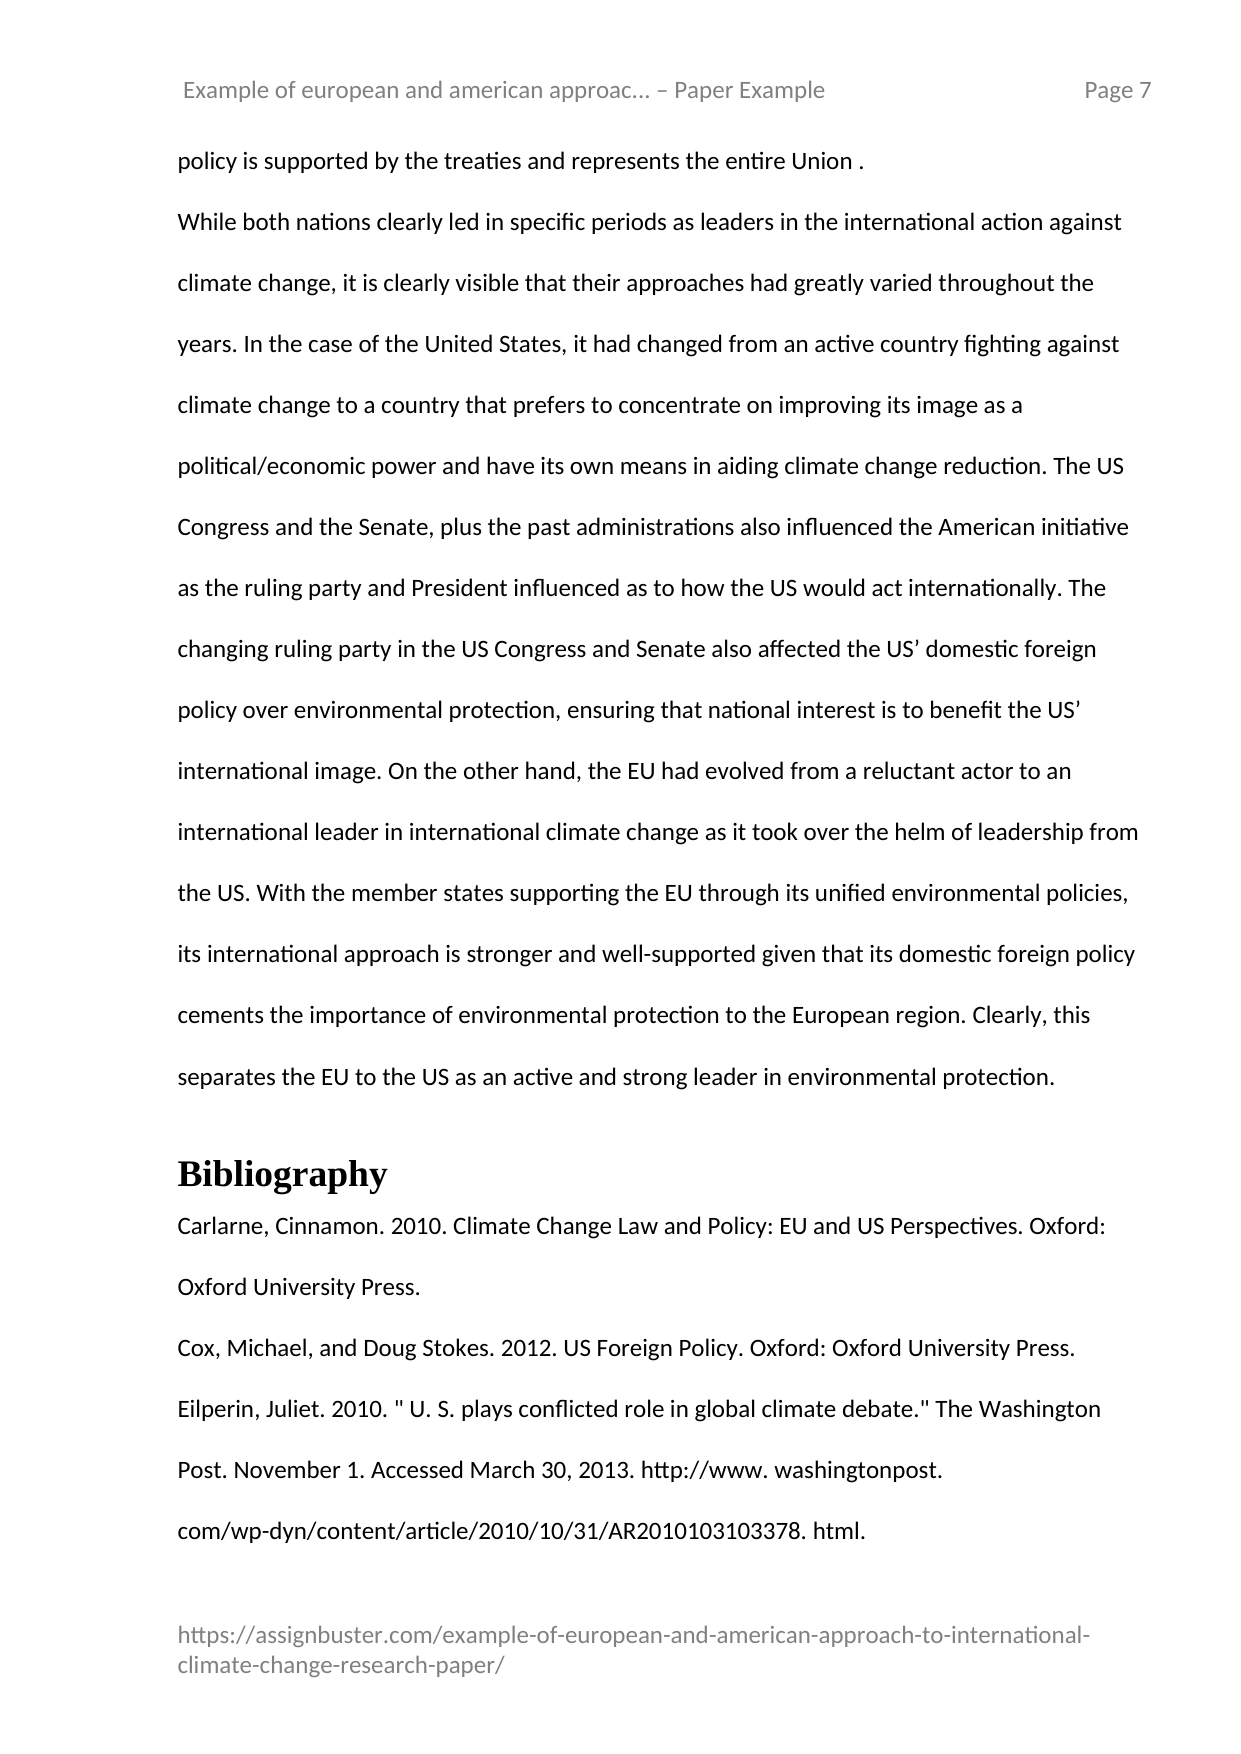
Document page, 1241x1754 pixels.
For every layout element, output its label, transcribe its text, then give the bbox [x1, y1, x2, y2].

subtitle Bibliography [177, 1151, 1152, 1194]
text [177, 1210, 1152, 1546]
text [177, 145, 1152, 1091]
